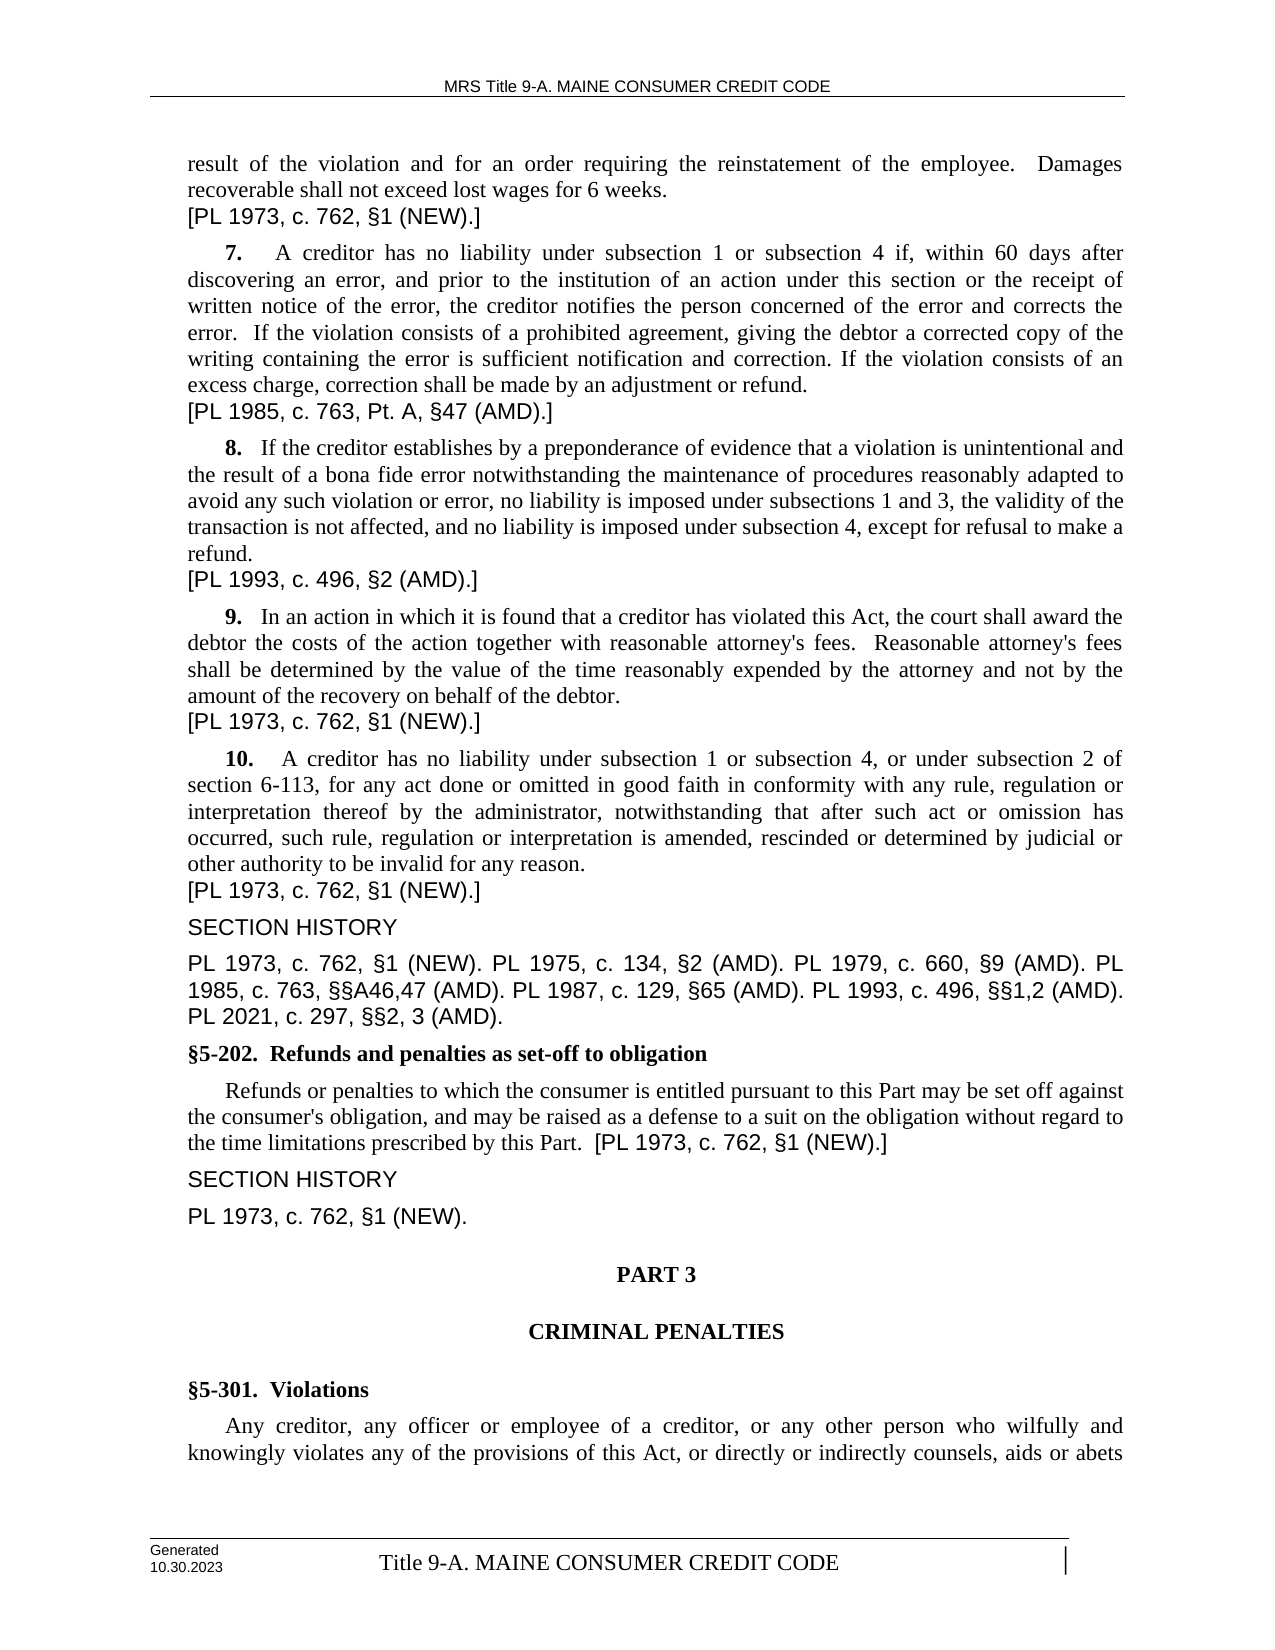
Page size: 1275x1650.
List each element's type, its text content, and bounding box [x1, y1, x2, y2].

text PART 3 [187, 1261, 1125, 1287]
text SECTION HISTORY [187, 914, 1125, 940]
text PL 1973, c. 762, §1 (NEW). [187, 1203, 1125, 1229]
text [187, 1413, 1125, 1465]
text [187, 150, 1125, 203]
text [PL 1973, c. 762, §1 (NEW).] [187, 203, 1125, 229]
text [PL 1993, c. 496, §2 (AMD).] [187, 566, 1125, 592]
text [PL 1973, c. 762, §1 (NEW).] [187, 708, 1125, 735]
text CRIMINAL PENALTIES [187, 1318, 1125, 1344]
text 10. A creditor has no liability under subsection 1 or subsection 4, or under subsection 2 of section 6‑113, for any act done or omitted in good faith in conformity with any rule, regulation or interpretation thereof by the administrator, notwithstanding that after such act or omission has occurred, such rule, regulation or interpretation is amended, rescinded or determined by judicial or other authority to be invalid for any reason. [187, 745, 1125, 877]
text [PL 1985, c. 763, Pt. A, §47 (AMD).] [187, 398, 1125, 424]
text Refunds or penalties to which the consumer is entitled pursuant to this Part may be set off against the consumer's obligation, and may be raised as a defense to a suit on the obligation without regard to the time limitations prescribed by this Part. [PL 1973, c. 762, §1 (NEW).] [187, 1077, 1125, 1156]
text 7. A creditor has no liability under subsection 1 or subsection 4 if, within 60 days after discovering an error, and prior to the institution of an action under this section or the receipt of written notice of the error, the creditor notifies the person concerned of the error and corrects the error. If the violation consists of a prohibited agreement, giving the debtor a corrected copy of the writing containing the error is sufficient notification and correction. If the violation consists of an excess charge, correction shall be made by an adjustment or refund. [187, 239, 1125, 398]
text §5-202. Refunds and penalties as set-off to obligation [187, 1040, 1125, 1066]
text SECTION HISTORY [187, 1166, 1125, 1193]
text [PL 1973, c. 762, §1 (NEW).] [187, 877, 1125, 903]
text PL 1973, c. 762, §1 (NEW). PL 1975, c. 134, §2 (AMD). PL 1979, c. 660, §9 (AMD). PL 1985, c. 763, §§A46,47 (AMD). PL 1987, c. 129, §65 (AMD). PL 1993, c. 496, §§1,2 (AMD). PL 2021, c. 297, §§2, 3 (AMD). [187, 950, 1125, 1029]
text 8. If the creditor establishes by a preponderance of evidence that a violation is unintentional and the result of a bona fide error notwithstanding the maintenance of procedures reasonably adapted to avoid any such violation or error, no liability is imposed under subsections 1 and 3, the validity of the transaction is not affected, and no liability is imposed under subsection 4, except for refusal to make a refund. [187, 434, 1125, 566]
text 9. In an action in which it is found that a creditor has violated this Act, the court shall award the debtor the costs of the action together with reasonable attorney's fees. Reasonable attorney's fees shall be determined by the value of the time reasonably expended by the attorney and not by the amount of the recovery on behalf of the debtor. [187, 603, 1125, 708]
text §5-301. Violations [187, 1376, 1125, 1402]
